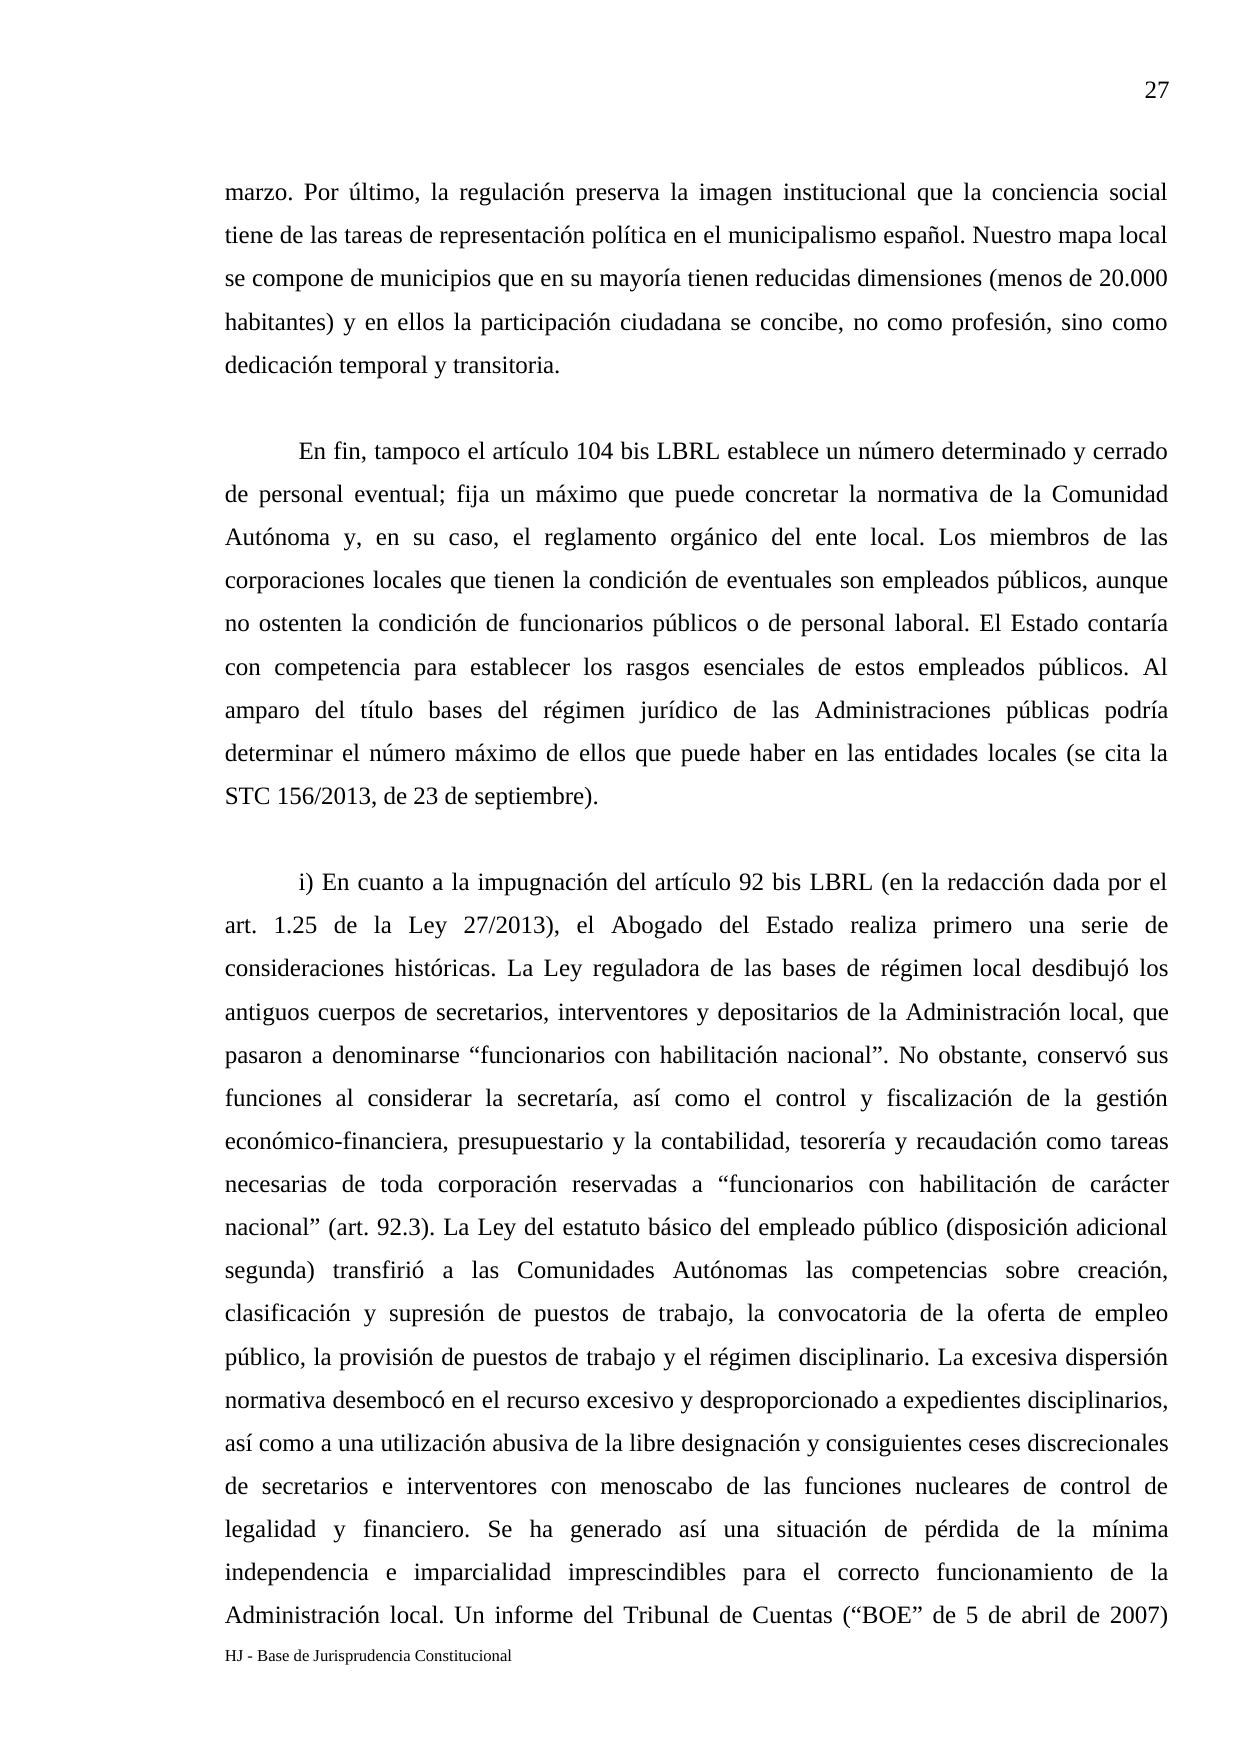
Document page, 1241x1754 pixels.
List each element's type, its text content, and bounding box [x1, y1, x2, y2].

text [224, 867, 1169, 1629]
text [224, 177, 1169, 378]
text En fin, tampoco el artículo 104 bis LBRL establece un número determinado y cerrado de personal eventual; fija un máximo que puede concretar la normativa de la Comunidad Autónoma y, en su caso, el reglamento orgánico del ente local. Los miembros de las corporaciones locales que tienen la condición de eventuales son empleados públicos, aunque no ostenten la condición de funcionarios públicos o de personal laboral. El Estado contaría con competencia para establecer los rasgos esenciales de estos empleados públicos. Al amparo del título bases del régimen jurídico de las Administraciones públicas podría determinar el número máximo de ellos que puede haber en las entidades locales (se cita la STC 156/2013, de 23 de septiembre). [224, 436, 1169, 810]
